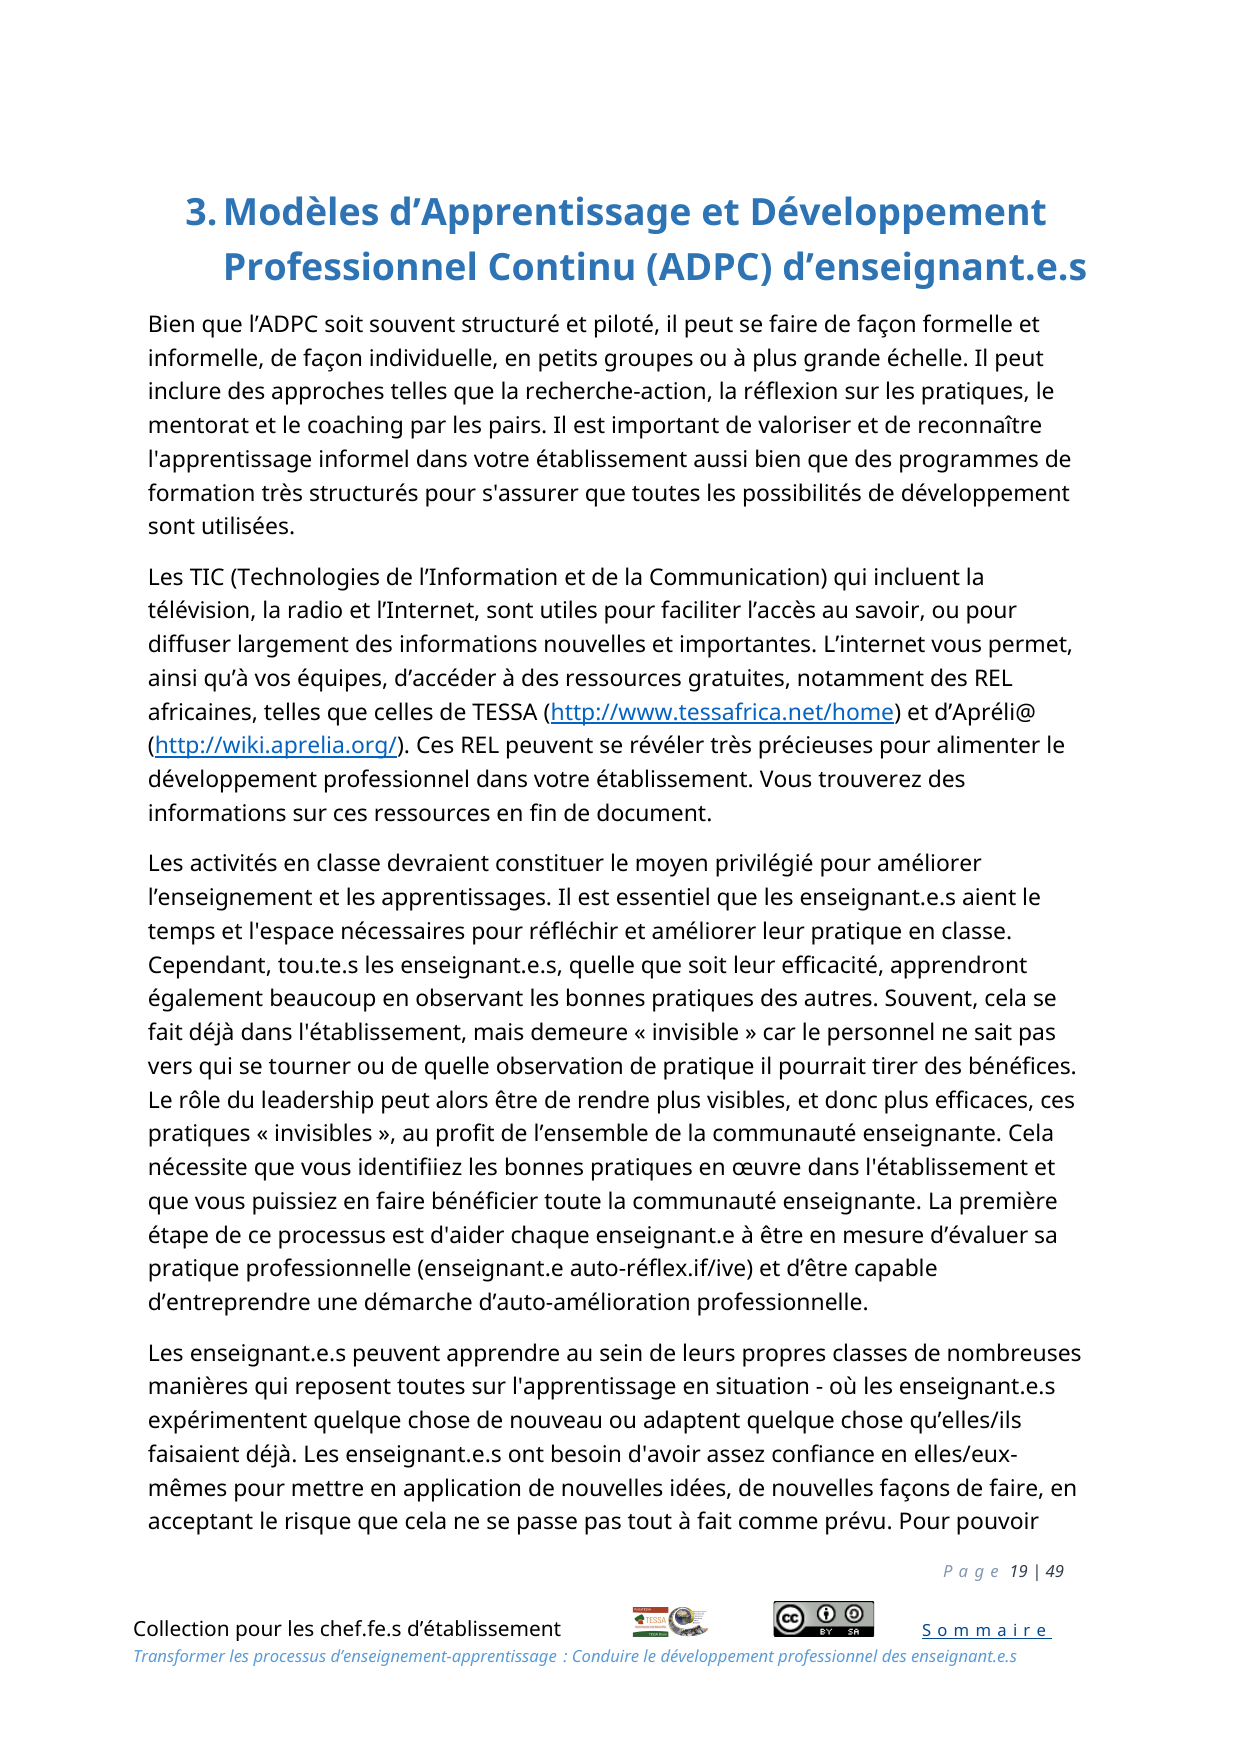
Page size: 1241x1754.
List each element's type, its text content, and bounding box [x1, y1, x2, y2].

picture [773, 1601, 875, 1637]
text Bien que l’ADPC soit souvent structuré et piloté, il peut se faire de façon formelle et informelle, de façon individuelle, en petits groupes ou à plus grande échelle. Il peut inclure des approches telles que la recherche-action, la réflexion sur les pratiques, le mentorat et le coaching par les pairs. Il est important de valoriser et de reconnaître l'apprentissage informel dans votre établissement aussi bien que des programmes de formation très structurés pour s'assurer que toutes les possibilités de développement sont utilisées. [148, 308, 1093, 542]
text Les activités en classe devraient constituer le moyen privilégié pour améliorer l’enseignement et les apprentissages. Il est essentiel que les enseignant.e.s aient le temps et l'espace nécessaires pour réfléchir et améliorer leur pratique en classe. Cependant, tou.te.s les enseignant.e.s, quelle que soit leur efficacité, apprendront également beaucoup en observant les bonnes pratiques des autres. Souvent, cela se fait déjà dans l'établissement, mais demeure « invisible » car le personnel ne sait pas vers qui se tourner ou de quelle observation de pratique il pourrait tirer des bénéfices. Le rôle du leadership peut alors être de rendre plus visibles, et donc plus efficaces, ces pratiques « invisibles », au profit de l’ensemble de la communauté enseignante. Cela nécessite que vous identifiiez les bonnes pratiques en œuvre dans l'établissement et que vous puissiez en faire bénéficier toute la communauté enseignante. La première étape de ce processus est d'aider chaque enseignant.e à être en mesure d’évaluer sa pratique professionnelle (enseignant.e auto-réflex.if/ive) et d’être capable d’entreprendre une démarche d’auto-amélioration professionnelle. [148, 847, 1093, 1317]
text Les TIC (Technologies de l’Information et de la Communication) qui incluent la télévision, la radio et l’Internet, sont utiles pour faciliter l’accès au savoir, ou pour diffuser largement des informations nouvelles et importantes. L’internet vous permet, ainsi qu’à vos équipes, d’accéder à des ressources gratuites, notamment des REL africaines, telles que celles de TESSA (http://www.tessafrica.net/home) et d’Apréli@ (http://wiki.aprelia.org/). Ces REL peuvent se révéler très précieuses pour alimenter le développement professionnel dans votre établissement. Vous trouverez des informations sur ces ressources en fin de document. [148, 561, 1093, 828]
picture [632, 1607, 709, 1637]
subtitle Modèles d’Apprentissage et Développement Professionnel Continu (ADPC) d’enseignant.e.s [185, 185, 1093, 291]
